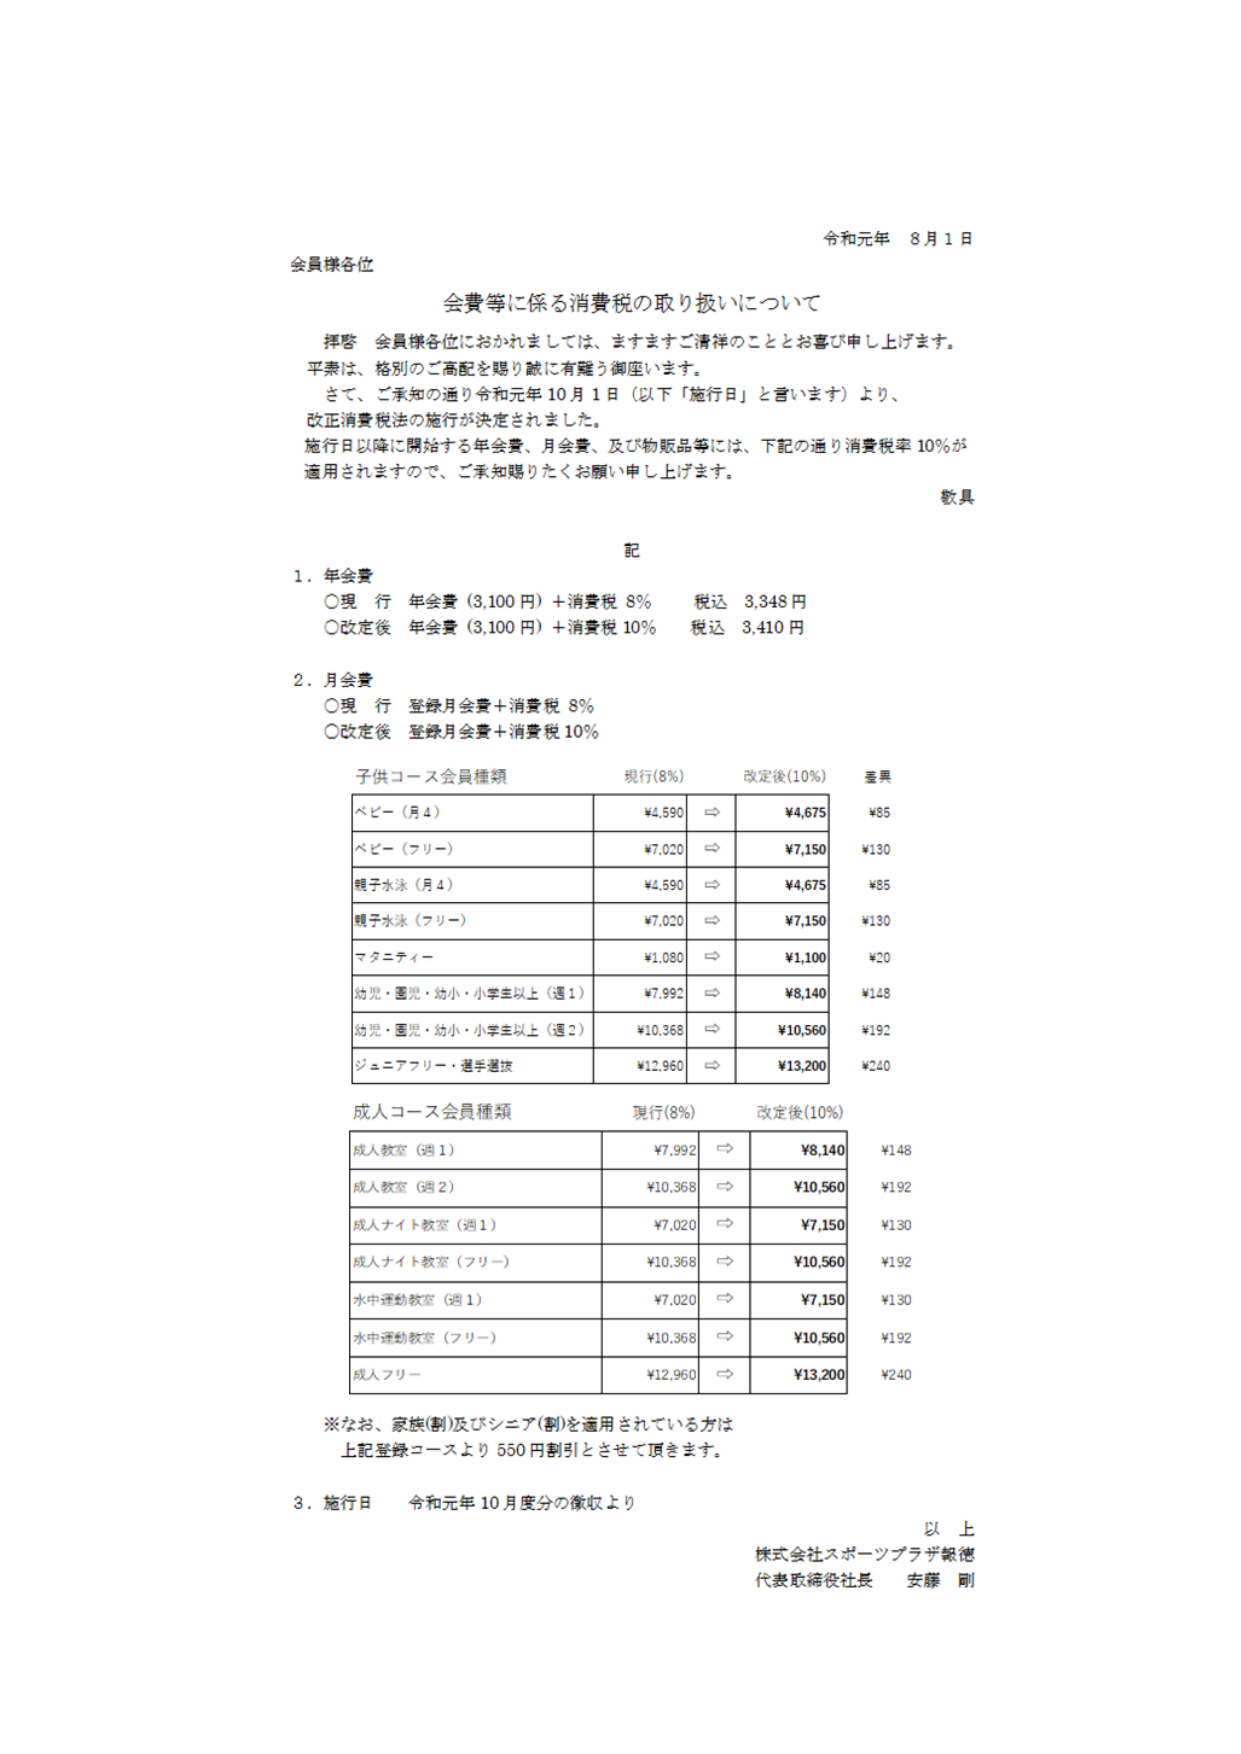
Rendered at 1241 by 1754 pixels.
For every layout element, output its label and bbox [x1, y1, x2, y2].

picture [290, 225, 981, 1596]
